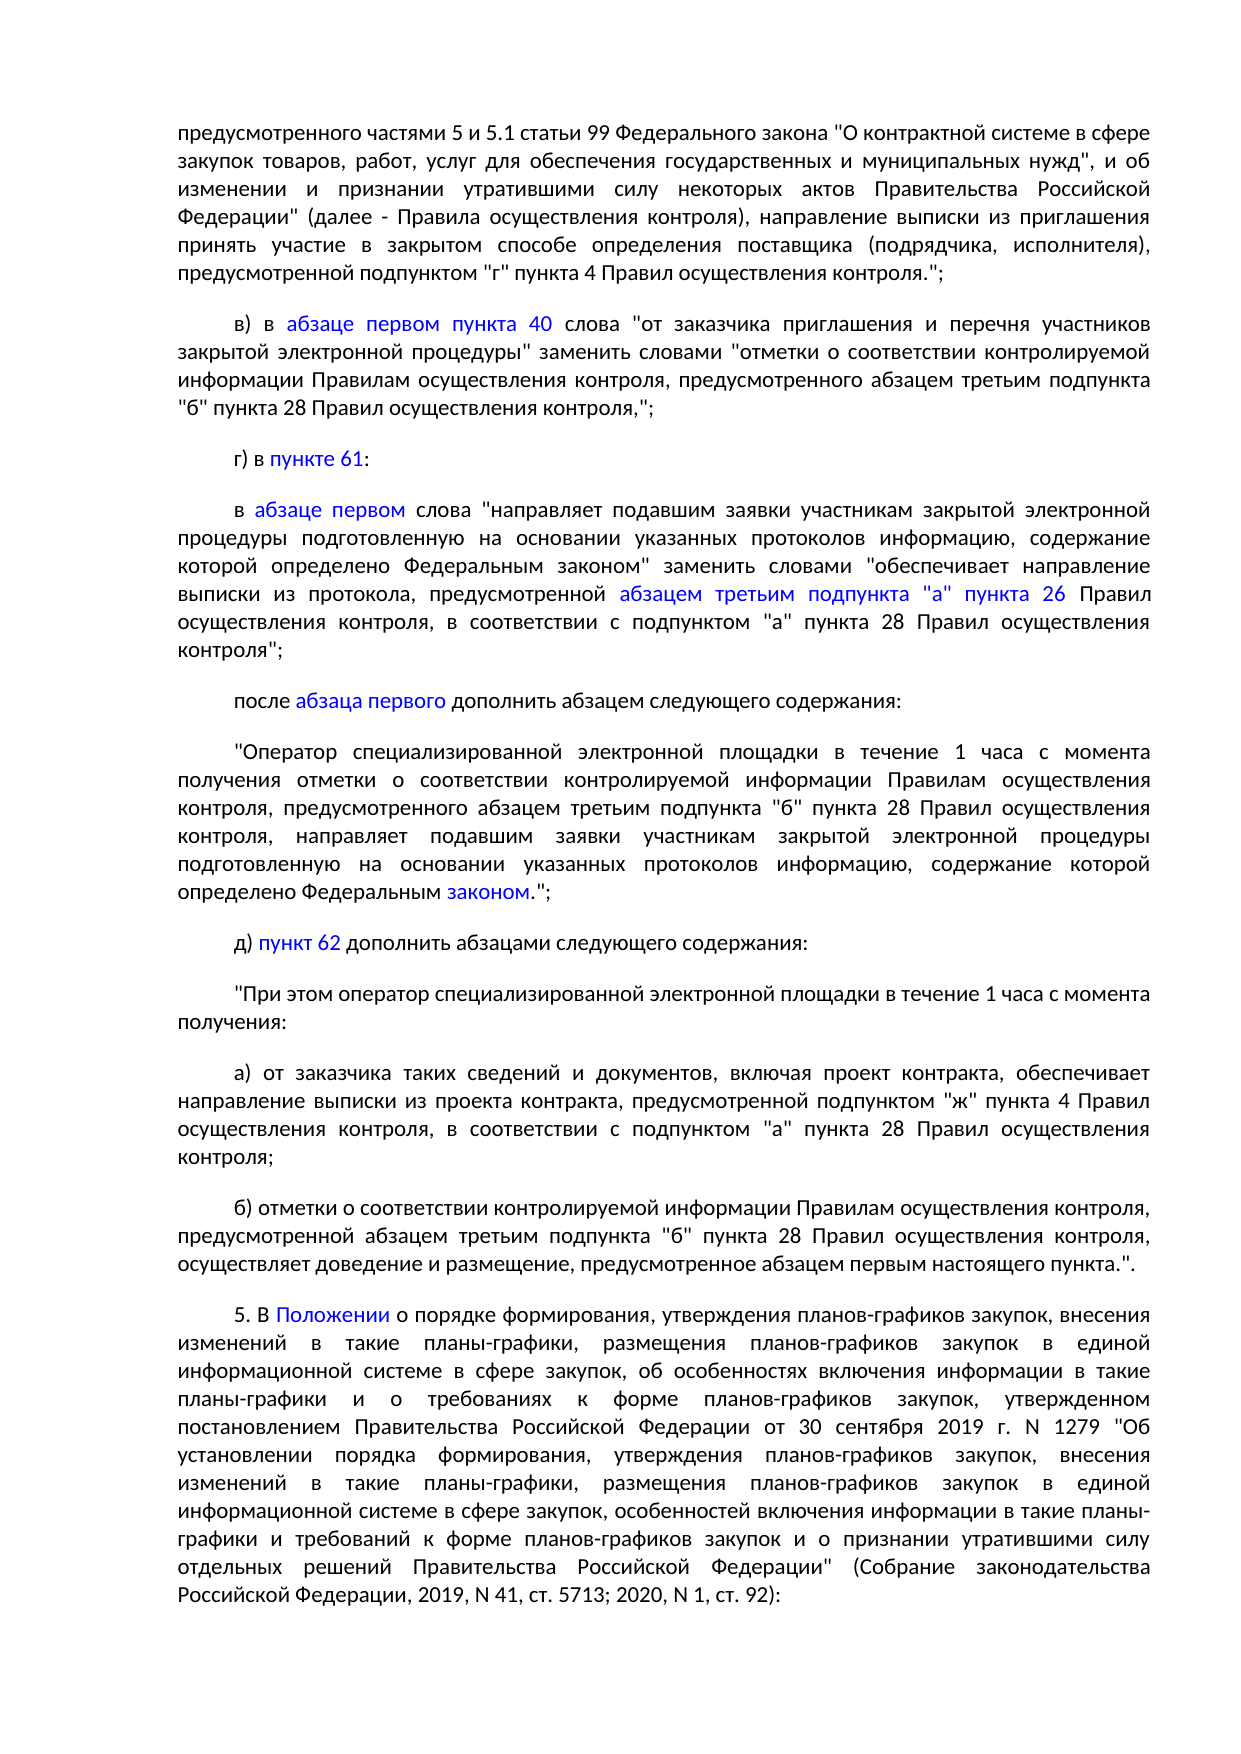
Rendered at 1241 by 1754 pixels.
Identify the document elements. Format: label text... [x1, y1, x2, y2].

text д) пункт 62 дополнить абзацами следующего содержания: [177, 928, 1152, 956]
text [177, 118, 1152, 286]
text б) отметки о соответствии контролируемой информации Правилам осуществления контроля, предусмотренной абзацем третьим подпункта "б" пункта 28 Правил осуществления контроля, осуществляет доведение и размещение, предусмотренное абзацем первым настоящего пункта.". [177, 1193, 1152, 1277]
text г) в пункте 61: [177, 444, 1152, 472]
text 5. В Положении о порядке формирования, утверждения планов-графиков закупок, внесения изменений в такие планы-графики, размещения планов-графиков закупок в единой информационной системе в сфере закупок, об особенностях включения информации в такие планы-графики и о требованиях к форме планов-графиков закупок, утвержденном постановлением Правительства Российской Федерации от 30 сентября 2019 г. N 1279 "Об установлении порядка формирования, утверждения планов-графиков закупок, внесения изменений в такие планы-графики, размещения планов-графиков закупок в единой информационной системе в сфере закупок, особенностей включения информации в такие планы-графики и требований к форме планов-графиков закупок и о признании утратившими силу отдельных решений Правительства Российской Федерации" (Собрание законодательства Российской Федерации, 2019, N 41, ст. 5713; 2020, N 1, ст. 92): [177, 1300, 1152, 1608]
text "Оператор специализированной электронной площадки в течение 1 часа с момента получения отметки о соответствии контролируемой информации Правилам осуществления контроля, предусмотренного абзацем третьим подпункта "б" пункта 28 Правил осуществления контроля, направляет подавшим заявки участникам закрытой электронной процедуры подготовленную на основании указанных протоколов информацию, содержание которой определено Федеральным законом."; [177, 737, 1152, 905]
text "При этом оператор специализированной электронной площадки в течение 1 часа с момента получения: [177, 979, 1152, 1035]
text в) в абзаце первом пункта 40 слова "от заказчика приглашения и перечня участников закрытой электронной процедуры" заменить словами "отметки о соответствии контролируемой информации Правилам осуществления контроля, предусмотренного абзацем третьим подпункта "б" пункта 28 Правил осуществления контроля,"; [177, 309, 1152, 421]
text после абзаца первого дополнить абзацем следующего содержания: [177, 686, 1152, 714]
text в абзаце первом слова "направляет подавшим заявки участникам закрытой электронной процедуры подготовленную на основании указанных протоколов информацию, содержание которой определено Федеральным законом" заменить словами "обеспечивает направление выписки из протокола, предусмотренной абзацем третьим подпункта "а" пункта 26 Правил осуществления контроля, в соответствии с подпунктом "а" пункта 28 Правил осуществления контроля"; [177, 495, 1152, 663]
text а) от заказчика таких сведений и документов, включая проект контракта, обеспечивает направление выписки из проекта контракта, предусмотренной подпунктом "ж" пункта 4 Правил осуществления контроля, в соответствии с подпунктом "а" пункта 28 Правил осуществления контроля; [177, 1058, 1152, 1170]
